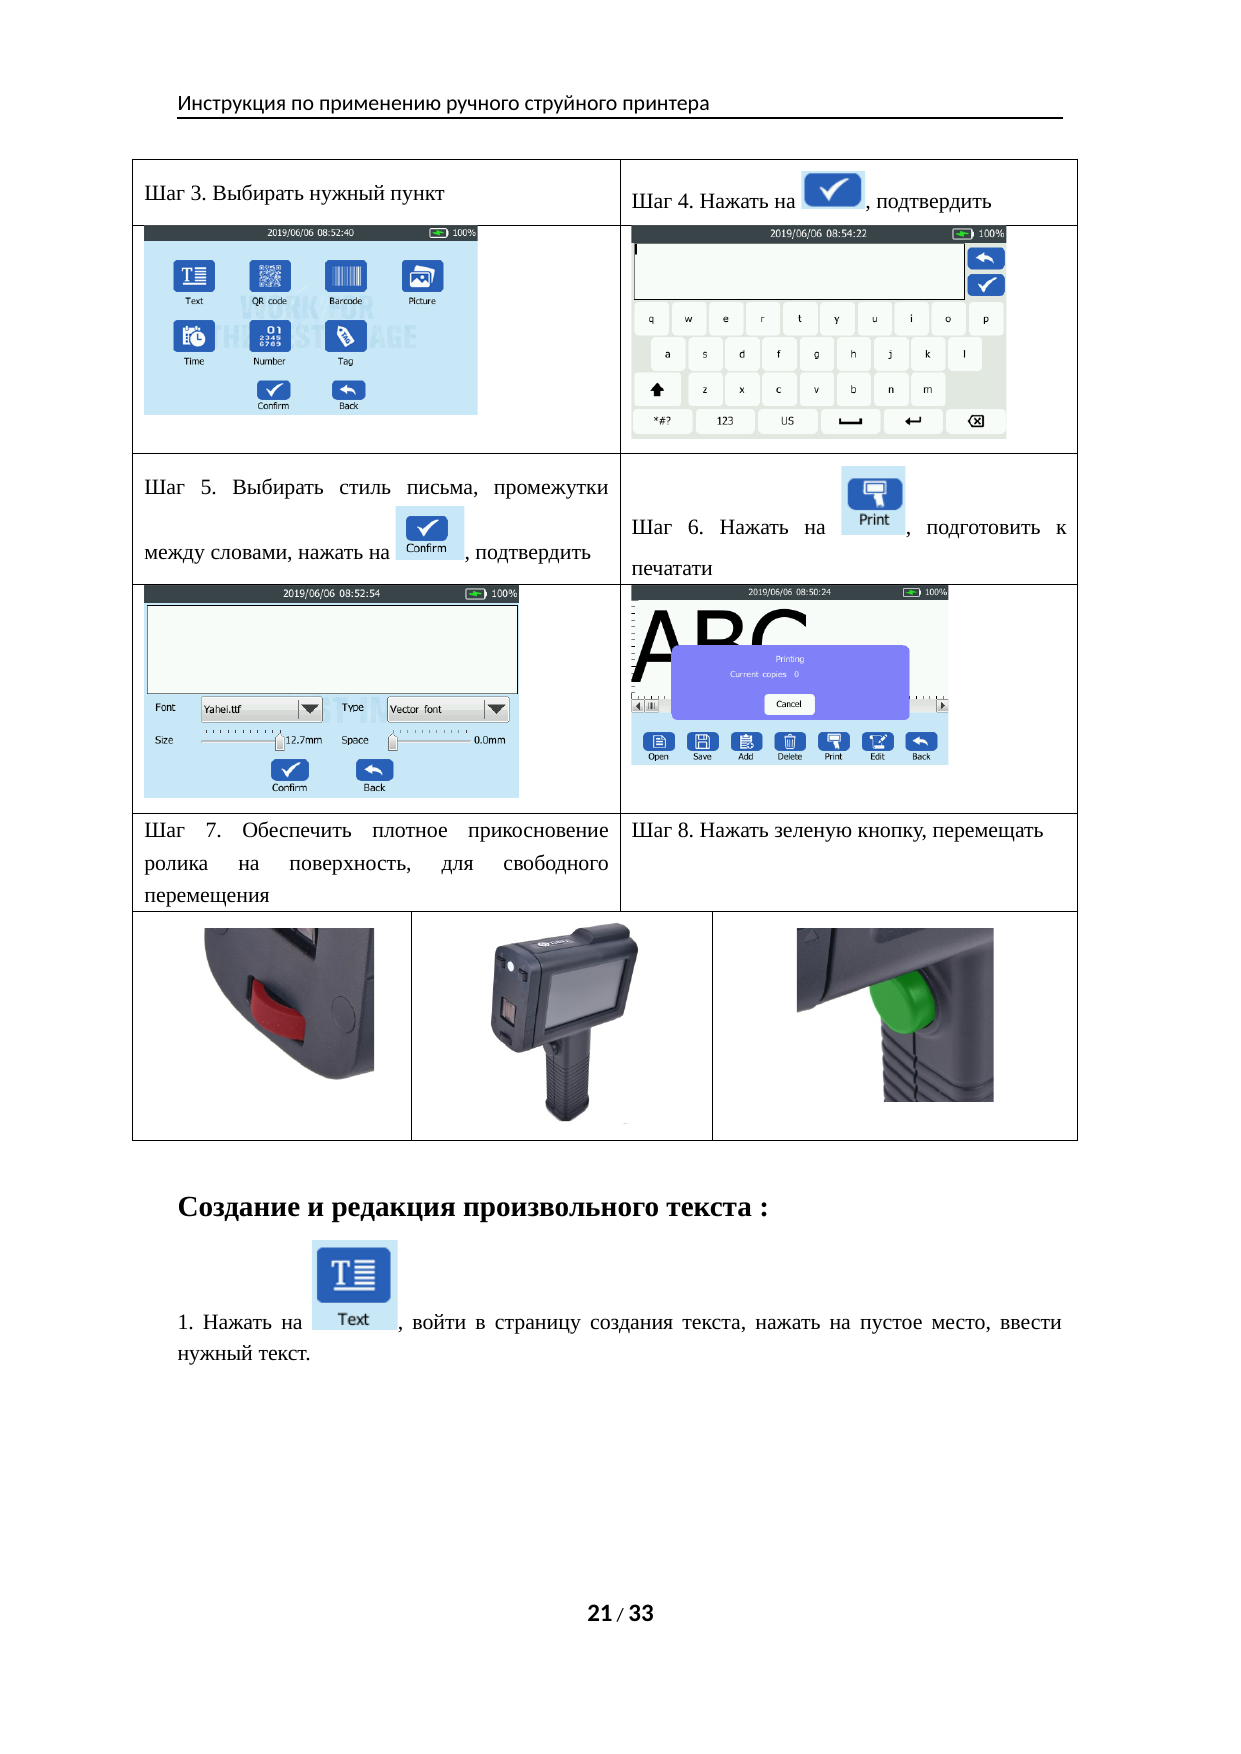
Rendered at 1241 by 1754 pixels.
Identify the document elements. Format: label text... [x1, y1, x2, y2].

table_cell [621, 226, 1077, 453]
picture [631, 225, 1007, 439]
picture [144, 585, 519, 798]
table_cell Шаг 6. Нажать на , подготовить к печатати [621, 454, 1077, 584]
picture [311, 1240, 398, 1330]
picture [841, 466, 906, 535]
table_cell Шаг 7. Обеспечить плотное прикосновение ролика на поверхность, для свободного перемещения [133, 814, 620, 911]
table_cell Шаг 5. Выбирать стиль письма, промежутки между словами, нажать на , подтвердить [133, 454, 620, 584]
table_cell [133, 912, 411, 1140]
text 1. Нажать на , войти в страницу создания текста, нажать на пустое место, ввести нужный текст. [177, 1238, 1063, 1368]
table_cell [133, 226, 620, 453]
picture [395, 506, 465, 560]
table_cell Шаг 4. Нажать на , подтвердить [621, 160, 1077, 224]
table_cell [713, 912, 1077, 1140]
picture [144, 225, 478, 415]
picture [796, 928, 994, 1102]
text Создание и редакция произвольного текста : [177, 1173, 1063, 1238]
table_cell [621, 585, 1077, 813]
picture [477, 912, 647, 1124]
table_cell Шаг 3. Выбирать нужный пункт [133, 160, 620, 224]
table_cell Шаг 8. Нажать зеленую кнопку, перемещать [621, 814, 1077, 911]
picture [169, 928, 375, 1113]
picture [801, 171, 866, 209]
table_cell [133, 585, 620, 813]
table_cell [412, 912, 712, 1140]
picture [631, 585, 949, 765]
